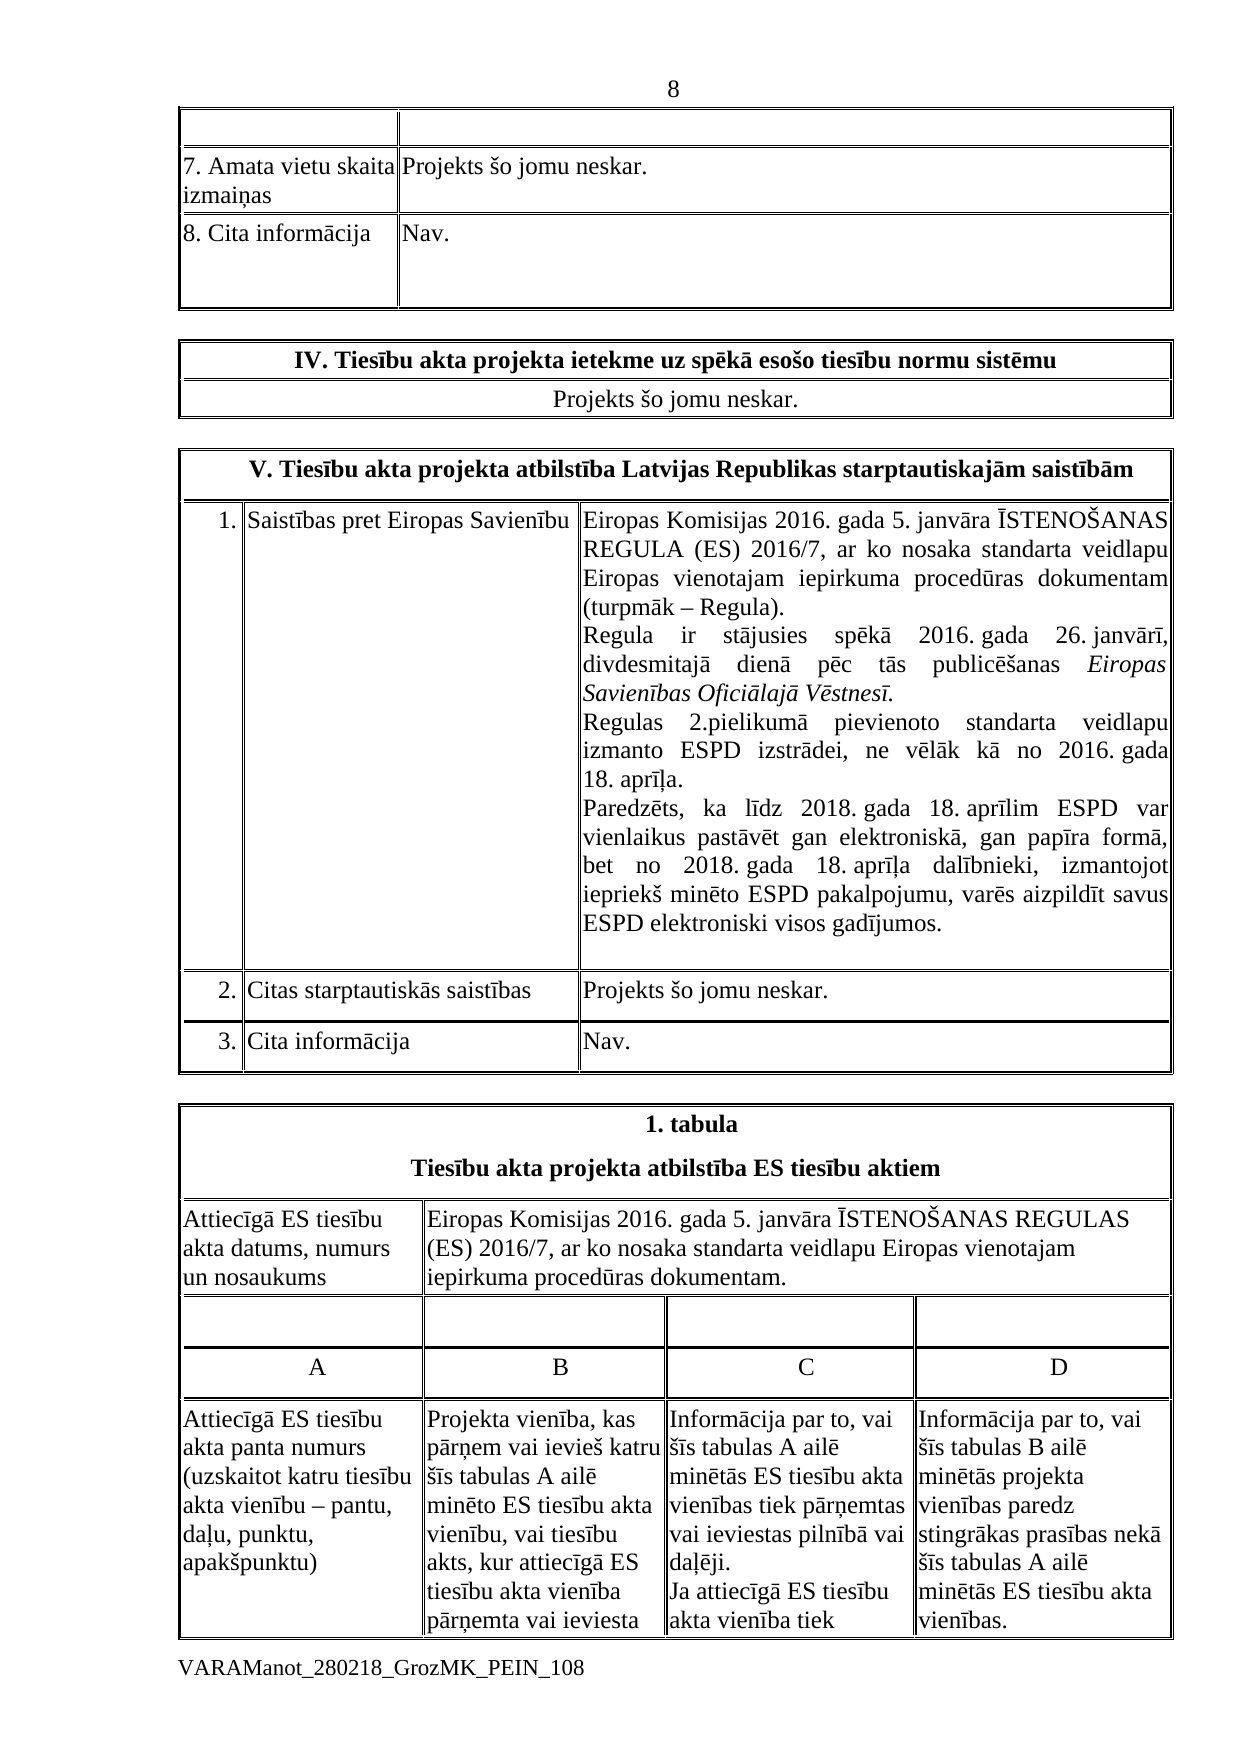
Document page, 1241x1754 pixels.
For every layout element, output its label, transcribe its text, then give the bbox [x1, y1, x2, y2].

table_cell D [917, 1346, 1170, 1397]
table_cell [915, 1397, 1171, 1637]
table_cell Nav. [580, 1020, 1170, 1071]
table_cell Citas starptautiskās saistības [245, 972, 578, 1020]
table_cell 8. Cita informācija [180, 212, 398, 307]
table_cell [425, 1297, 664, 1346]
table_cell [917, 1294, 1171, 1346]
table_cell [181, 1294, 422, 1346]
table_cell Saistības pret Eiropas Savienību [245, 503, 578, 968]
table_cell Cita informācija [244, 1023, 579, 1071]
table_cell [424, 1397, 666, 1637]
table_cell Projekts šo jomu neskar. [581, 969, 1171, 1020]
table_cell 3. [181, 1020, 244, 1071]
table_cell B [425, 1349, 664, 1397]
table_cell Eiropas Komisijas 2016. gada 5. janvāra ĪSTENOŠANAS REGULAS (ES) 2016/7, ar ko nosaka standarta veidlapu Eiropas vienotajam iepirkuma procedūras dokumentam. [424, 1198, 1172, 1293]
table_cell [181, 1397, 423, 1637]
table_cell 2. [181, 969, 242, 1020]
table_cell Attiecīgā ES tiesību akta datums, numurs un nosaukums [180, 1198, 423, 1293]
table_cell [668, 1297, 913, 1346]
table_header V. Tiesību akta projekta atbilstība Latvijas Republikas starptautiskajām saistībām [181, 451, 1170, 499]
table_cell Eiropas Komisijas 2016. gada 5. janvāra ĪSTENOŠANAS REGULA (ES) 2016/7, ar ko nosaka standarta veidlapu Eiropas vienotajam iepirkuma procedūras dokumentam (turpmāk – Regula). Regula ir stājusies spēkā 2016. gada 26. janvārī, divdesmitajā dienā pēc tās publicēšanas Eiropas Savienības Oficiālajā Vēstnesī. Regulas 2.pielikumā pievienoto standarta veidlapu izmanto ESPD izstrādei, ne vēlāk kā no 2016. gada 18. aprīļa. Paredzēts, ka līdz 2018. gada 18. aprīlim ESPD var vienlaikus pastāvēt gan elektroniskā, gan papīra formā, bet no 2018. gada 18. aprīļa dalībnieki, izmantojot iepriekš minēto ESPD pakalpojumu, varēs aizpildīt savus ESPD elektroniski visos gadījumos. [581, 499, 1171, 968]
table_cell Nav. [399, 212, 1172, 307]
table_cell Projekts šo jomu neskar. [400, 145, 1171, 212]
table_header 1. tabula Tiesību akta projekta atbilstība ES tiesību aktiem [181, 1107, 1170, 1198]
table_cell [666, 1397, 915, 1637]
table_cell C [668, 1349, 913, 1397]
table_cell A [181, 1346, 422, 1397]
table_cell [181, 110, 398, 144]
table_cell 7. Amata vietu skaita izmaiņas [181, 145, 397, 212]
table_header IV. Tiesību akta projekta ietekme uz spēkā esošo tiesību normu sistēmu [181, 343, 1170, 377]
table_cell 1. [181, 499, 242, 968]
table_cell Projekts šo jomu neskar. [181, 378, 1171, 416]
